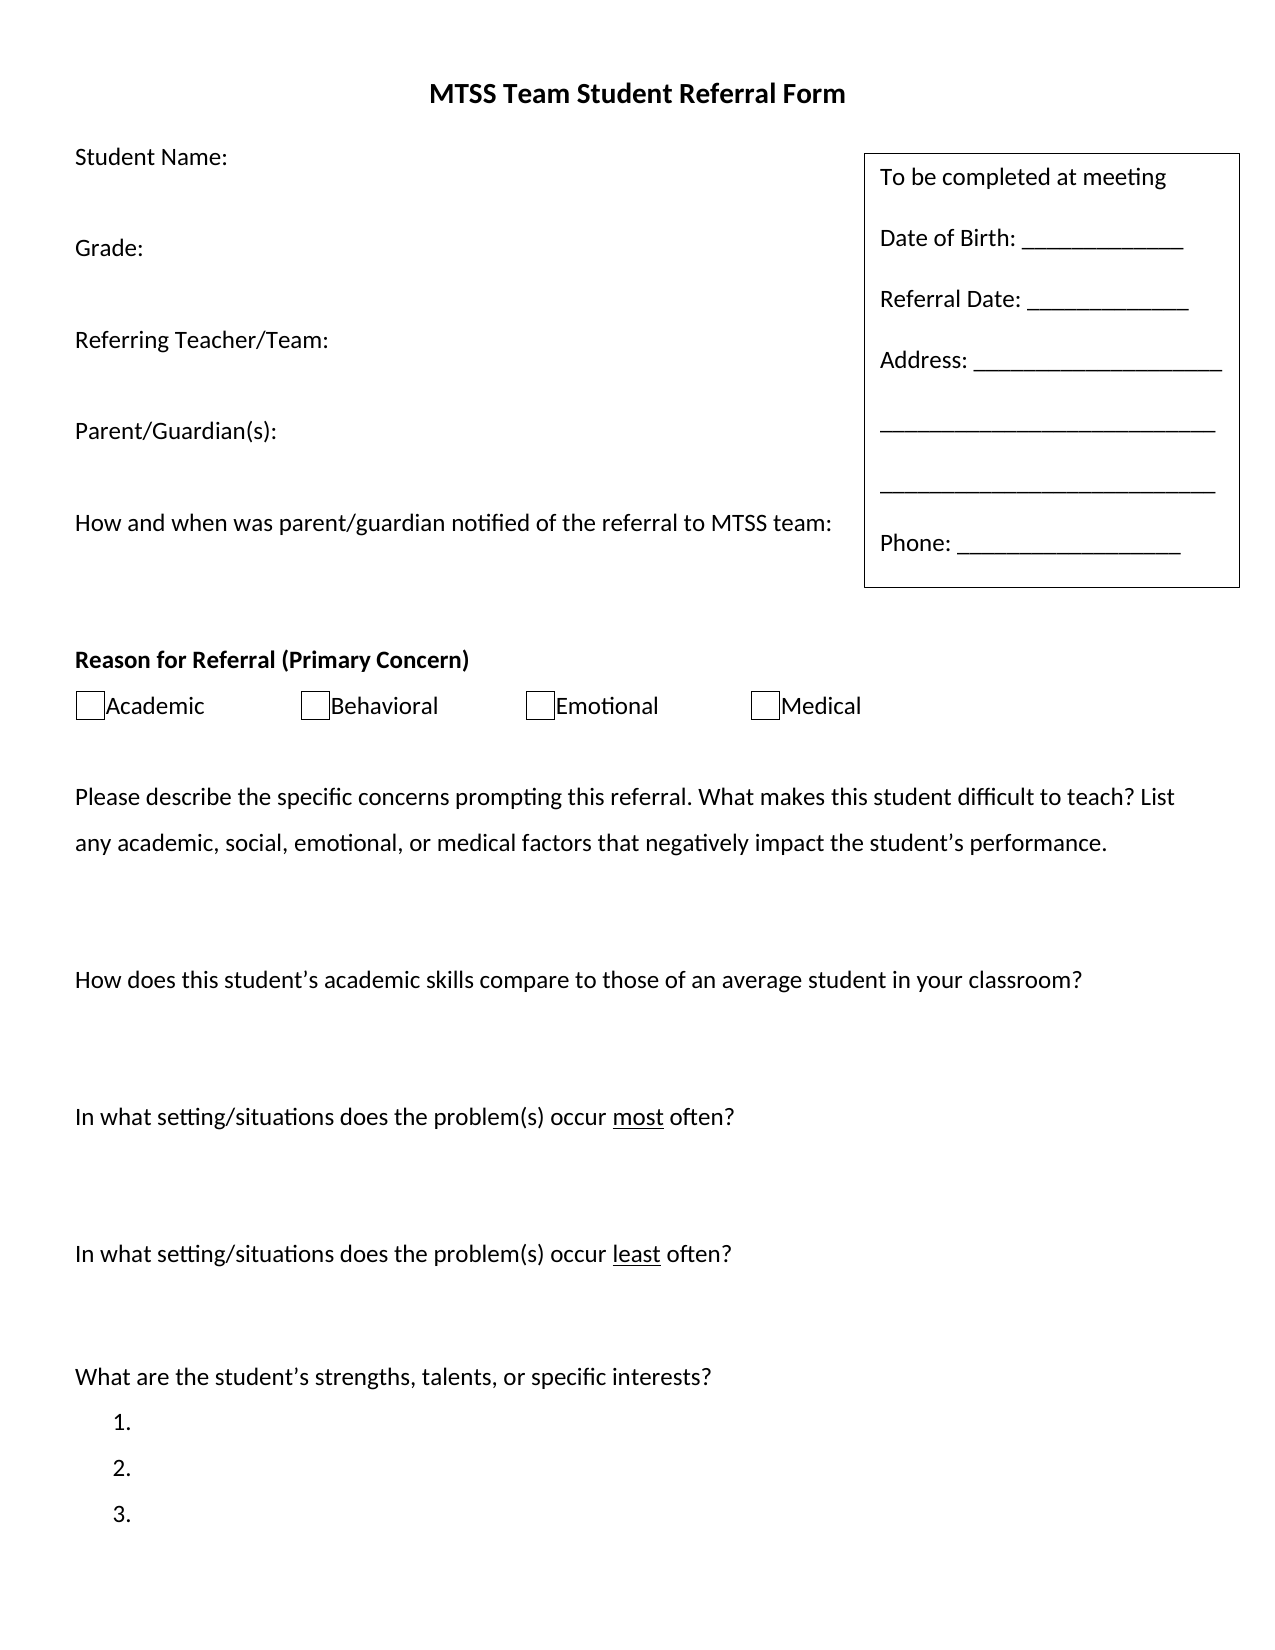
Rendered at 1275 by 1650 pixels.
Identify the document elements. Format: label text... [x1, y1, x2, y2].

text Parent/Guardian(s): [75, 416, 864, 446]
text Grade: [75, 233, 864, 263]
text In what setting/situations does the problem(s) occur least often? [75, 1239, 1200, 1269]
text Student Name: [75, 141, 1200, 172]
text Academic Behavioral Emotional Medical [75, 690, 1200, 720]
text MTSS Team Student Referral Form [75, 75, 1200, 111]
text How does this student’s academic skills compare to those of an average student in your classroom? [75, 964, 1200, 995]
text Please describe the specific concerns prompting this referral. What makes this student difficult to teach? List any academic, social, emotional, or medical factors that negatively impact the student’s performance. [75, 781, 1200, 858]
text Referring Teacher/Team: [75, 324, 864, 354]
text Reason for Referral (Primary Concern) [75, 644, 1200, 675]
text What are the student’s strengths, talents, or specific interests? [75, 1361, 1200, 1391]
text How and when was parent/guardian notified of the referral to MTSS team: [75, 507, 864, 537]
text In what setting/situations does the problem(s) occur most often? [75, 1101, 1200, 1132]
